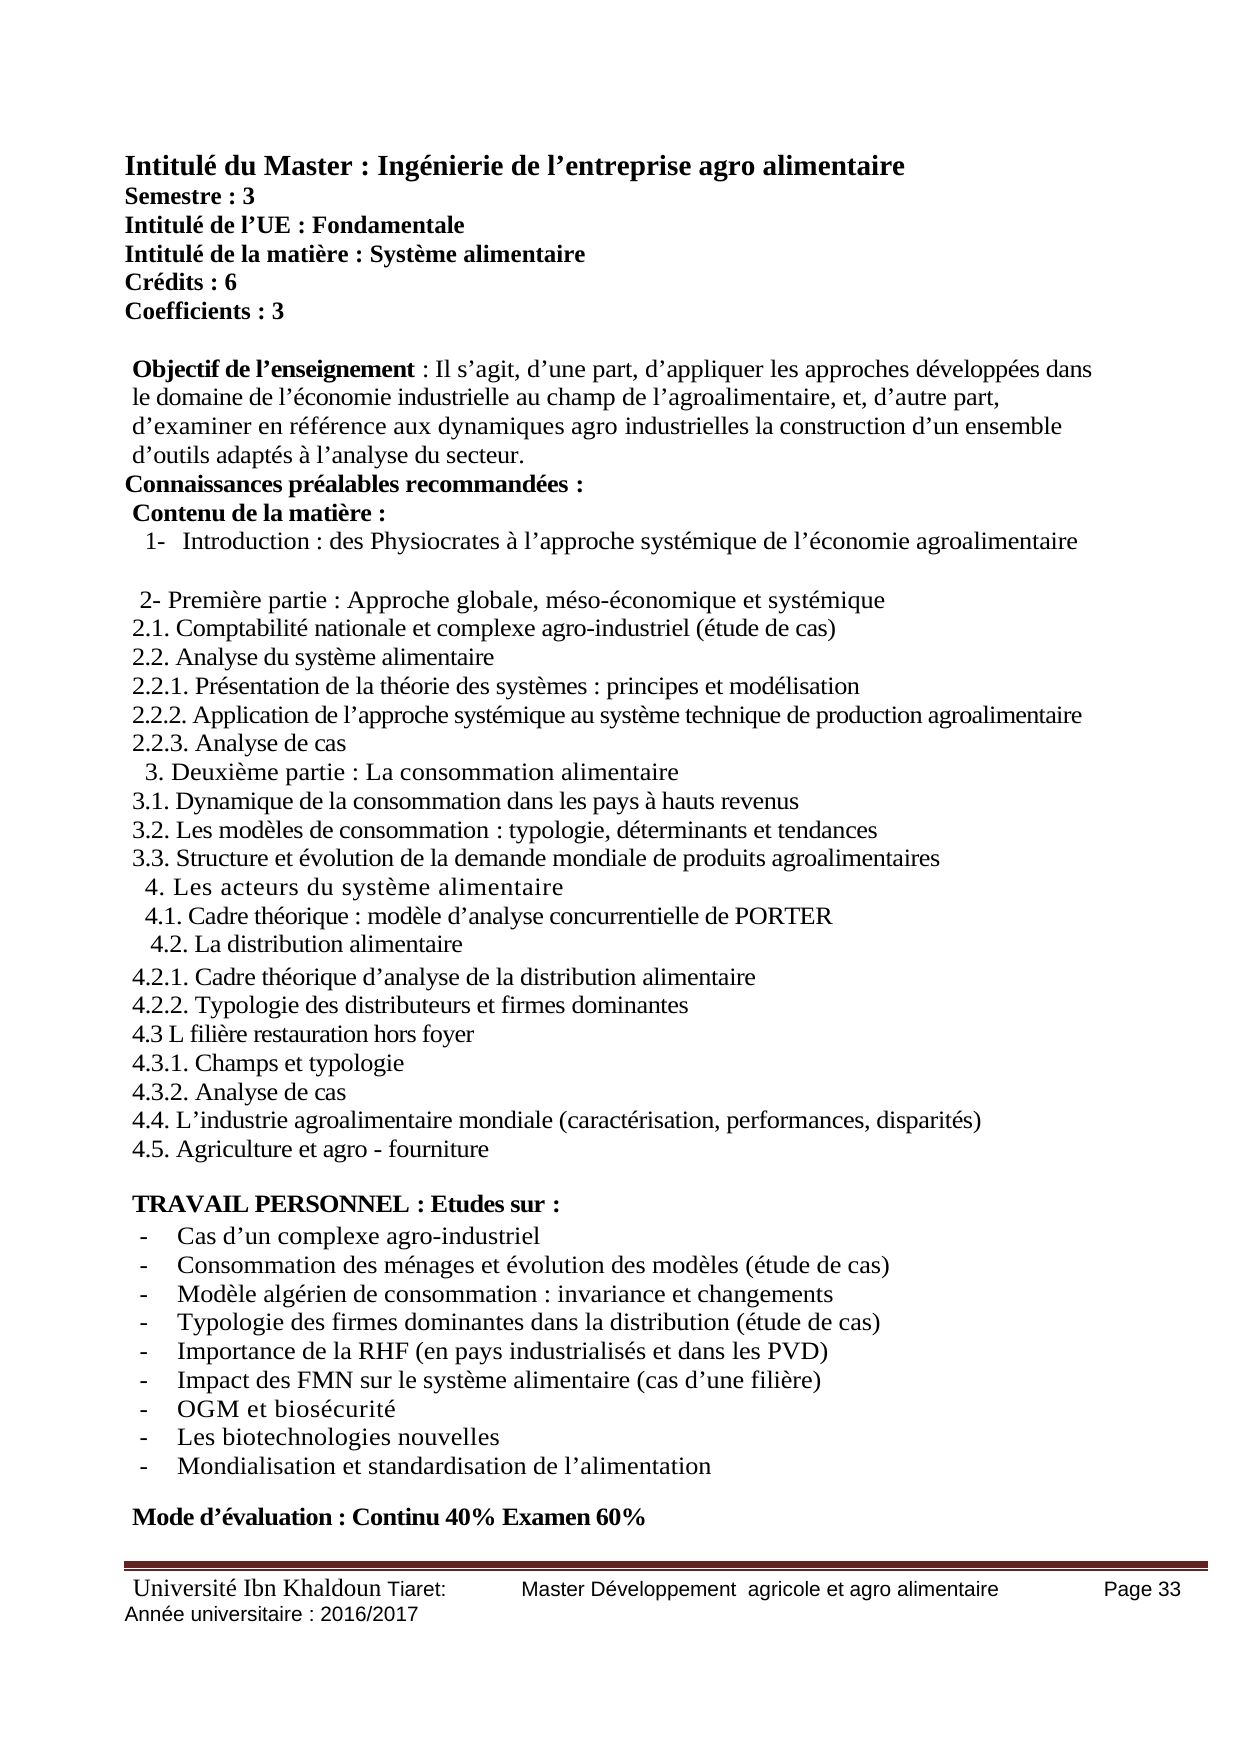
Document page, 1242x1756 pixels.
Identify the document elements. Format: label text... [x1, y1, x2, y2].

text 2.2. Analyse du système alimentaire [132, 642, 1120, 671]
text 4.5. Agriculture et agro - fourniture [132, 1134, 1120, 1163]
text 4.4. L’industrie agroalimentaire mondiale (caractérisation, performances, disparités) [132, 1105, 1120, 1134]
text 2.2.2. Application de l’approche systémique au système technique de production agroalimentaire 2.2.3. Analyse de cas [132, 700, 1113, 757]
list Consommation des ménages et évolution des modèles (étude de cas) [139, 1250, 1120, 1279]
list Importance de la RHF (en pays industrialisés et dans les PVD) [139, 1336, 1120, 1365]
text Coefficients : 3 [124, 296, 1091, 325]
text 4.2. La distribution alimentaire [132, 933, 1120, 958]
list Typologie des firmes dominantes dans la distribution (étude de cas) [139, 1307, 1120, 1336]
list Cas d’un complexe agro-industriel [139, 1221, 1120, 1250]
text 2- Première partie : Approche globale, méso-économique et systémique [139, 585, 1120, 613]
list Les biotechnologies nouvelles [139, 1422, 1120, 1451]
list Mondialisation et standardisation de l’alimentation [139, 1455, 1120, 1479]
list Impact des FMN sur le système alimentaire (cas d’une filière) [139, 1365, 1120, 1394]
text Intitulé du Master : Ingénierie de l’entreprise agro alimentaire [51, 148, 1091, 181]
text Connaissances préalables recommandées : [124, 469, 1173, 497]
text 3.1. Dynamique de la consommation dans les pays à hauts revenus [132, 786, 1120, 815]
list Introduction : des Physiocrates à l’approche systémique de l’économie agroalimentaire [144, 526, 1120, 555]
text 4.3 L filière restauration hors foyer 4.3.1. Champs et typologie [132, 1019, 498, 1077]
text 3. Deuxième partie : La consommation alimentaire [144, 757, 1120, 786]
text 3.3. Structure et évolution de la demande mondiale de produits agroalimentaires [132, 843, 1120, 872]
list OGM et biosécurité [139, 1397, 1120, 1422]
text 4.1. Cadre théorique : modèle d’analyse concurrentielle de PORTER [144, 901, 835, 930]
text Intitulé de l’UE : Fondamentale [124, 210, 1091, 239]
text Semestre : 3 [124, 181, 1120, 210]
text 4. Les acteurs du système alimentaire [144, 872, 835, 901]
text Contenu de la matière : [132, 501, 1120, 526]
text Objectif de l’enseignement : Il s’agit, d’une part, d’appliquer les approches développées dans le domaine de l’économie industrielle au champ de l’agroalimentaire, et, d’autre part, d’examiner en référence aux dynamiques agro industrielles la construction d’un ensemble d’outils adaptés à l’analyse du secteur. [132, 354, 1114, 469]
text 2.1. Comptabilité nationale et complexe agro-industriel (étude de cas) [132, 613, 1120, 642]
text TRAVAIL PERSONNEL : Etudes sur : [132, 1193, 1120, 1217]
text 4.2.1. Cadre théorique d’analyse de la distribution alimentaire [132, 962, 1120, 990]
text Intitulé de la matière : Système alimentaire [124, 239, 1091, 267]
text Mode d’évaluation : Continu 40% Examen 60% [132, 1506, 1120, 1531]
list Modèle algérien de consommation : invariance et changements [139, 1279, 1120, 1307]
text Crédits : 6 [124, 267, 1091, 296]
text 4.2.2. Typologie des distributeurs et firmes dominantes [132, 990, 1120, 1019]
text 4.3.2. Analyse de cas [132, 1077, 1120, 1105]
text 3.2. Les modèles de consommation : typologie, déterminants et tendances [132, 815, 1120, 843]
text 2.2.1. Présentation de la théorie des systèmes : principes et modélisation [132, 671, 1120, 700]
